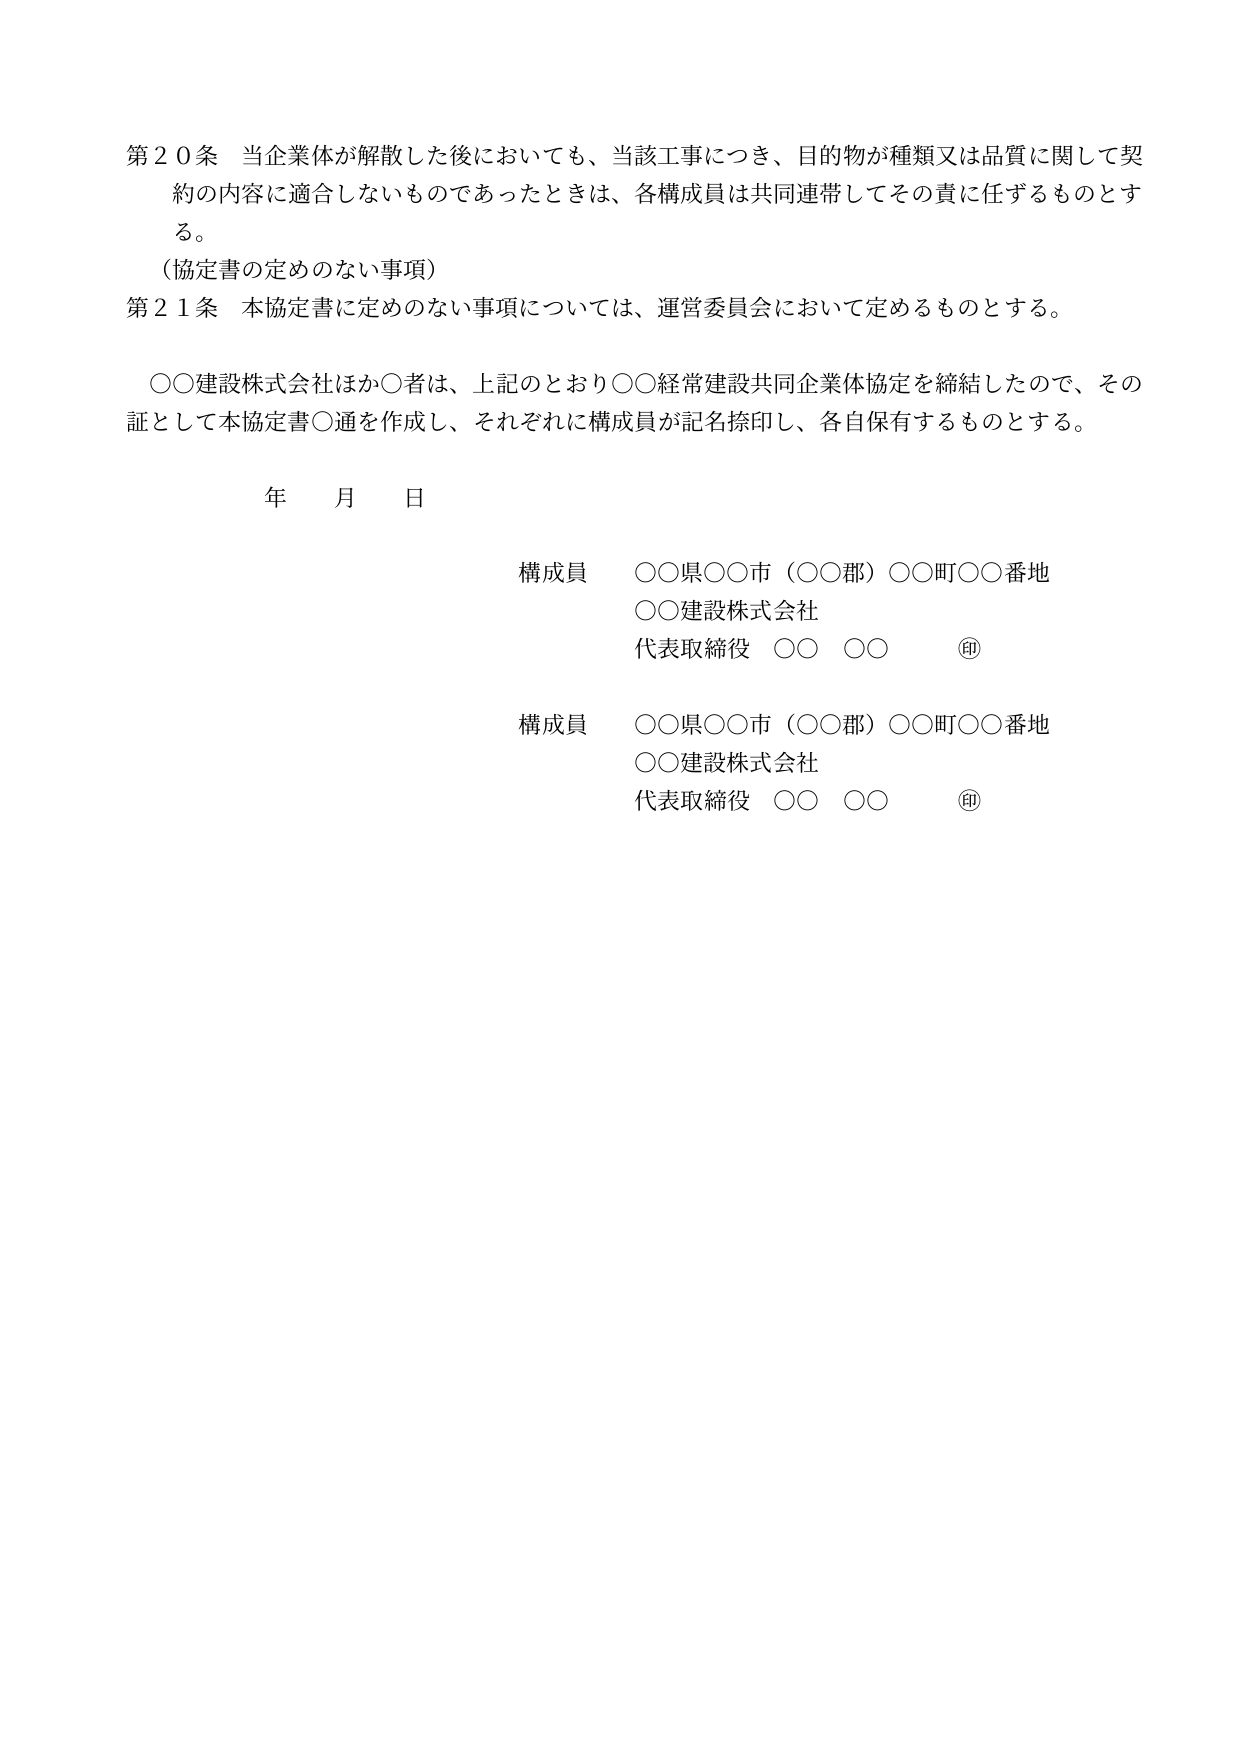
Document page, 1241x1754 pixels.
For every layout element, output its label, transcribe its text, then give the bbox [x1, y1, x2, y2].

text ○○建設株式会社 [126, 591, 1143, 629]
text ○○建設株式会社ほか○者は、上記のとおり○○経常建設共同企業体協定を締結したので、その証として本協定書○通を作成し、それぞれに構成員が記名捺印し、各自保有するものとする。 [126, 363, 1143, 439]
text 代表取締役 ○○ ○○ ㊞ [126, 629, 1143, 667]
text 代表取締役 ○○ ○○ ㊞ [126, 780, 1143, 818]
text （協定書の定めのない事項） [126, 249, 1143, 287]
text 構成員 ○○県○○市（○○郡）○○町○○番地 [126, 553, 1143, 591]
text 年 月 日 [126, 477, 1143, 515]
text ○○建設株式会社 [126, 742, 1143, 780]
text 第２０条 当企業体が解散した後においても、当該工事につき、目的物が種類又は品質に関して契約の内容に適合しないものであったときは、各構成員は共同連帯してその責に任ずるものとする。 [126, 136, 1143, 249]
text 構成員 ○○県○○市（○○郡）○○町○○番地 [126, 704, 1143, 742]
text 第２１条 本協定書に定めのない事項については、運営委員会において定めるものとする。 [126, 287, 1143, 325]
